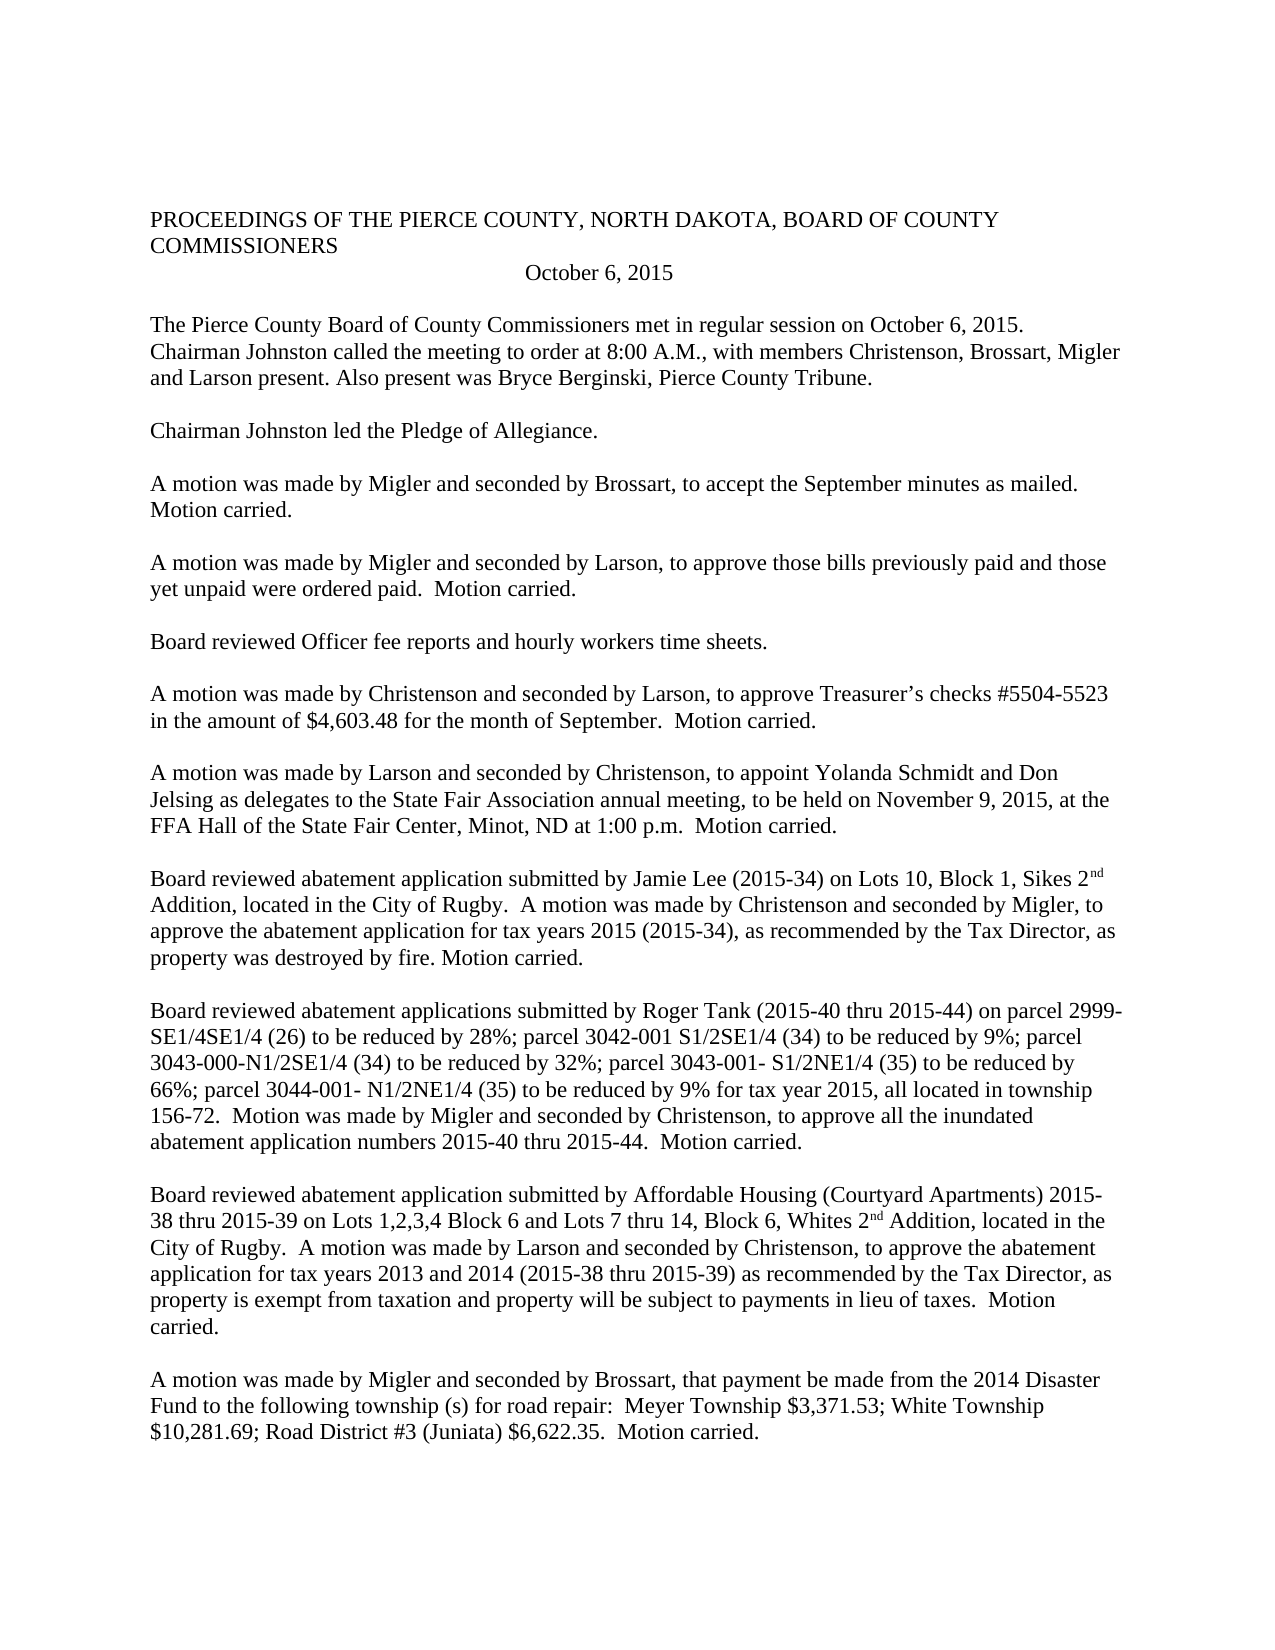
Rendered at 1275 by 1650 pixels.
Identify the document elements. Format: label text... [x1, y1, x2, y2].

text A motion was made by Larson and seconded by Christenson, to appoint Yolanda Schmidt and Don Jelsing as delegates to the State Fair Association annual meeting, to be held on November 9, 2015, at the FFA Hall of the State Fair Center, Minot, ND at 1:00 p.m. Motion carried. [150, 759, 1125, 838]
text Board reviewed abatement application submitted by Affordable Housing (Courtyard Apartments) 2015- 38 thru 2015-39 on Lots 1,2,3,4 Block 6 and Lots 7 thru 14, Block 6, Whites 2nd Addition, located in the City of Rugby. A motion was made by Larson and seconded by Christenson, to approve the abatement application for tax years 2013 and 2014 (2015-38 thru 2015-39) as recommended by the Tax Director, as property is exempt from taxation and property will be subject to payments in lieu of taxes. Motion carried. [150, 1181, 1125, 1339]
text Board reviewed Officer fee reports and hourly workers time sheets. [150, 628, 1125, 654]
text Chairman Johnston led the Pledge of Allegiance. [150, 417, 1125, 443]
text Board reviewed abatement application submitted by Jamie Lee (2015-34) on Lots 10, Block 1, Sikes 2nd Addition, located in the City of Rugby. A motion was made by Christenson and seconded by Migler, to approve the abatement application for tax years 2015 (2015-34), as recommended by the Tax Director, as property was destroyed by fire. Motion carried. [150, 865, 1125, 970]
text A motion was made by Christenson and seconded by Larson, to approve Treasurer’s checks #5504-5523 in the amount of $4,603.48 for the month of September. Motion carried. [150, 680, 1125, 733]
text The Pierce County Board of County Commissioners met in regular session on October 6, 2015. Chairman Johnston called the meeting to order at 8:00 A.M., with members Christenson, Brossart, Migler and Larson present. Also present was Bryce Berginski, Pierce County Tribune. [150, 311, 1125, 391]
text A motion was made by Migler and seconded by Larson, to approve those bills previously paid and those yet unpaid were ordered paid. Motion carried. [150, 549, 1125, 601]
text Motion carried. [150, 496, 1125, 522]
text PROCEEDINGS OF THE PIERCE COUNTY, NORTH DAKOTA, BOARD OF COUNTY COMMISSIONERS [150, 206, 1125, 259]
text October 6, 2015 [150, 259, 1125, 285]
text A motion was made by Migler and seconded by Brossart, that payment be made from the 2014 Disaster Fund to the following township (s) for road repair: Meyer Township $3,371.53; White Township $10,281.69; Road District #3 (Juniata) $6,622.35. Motion carried. [150, 1366, 1125, 1445]
text Board reviewed abatement applications submitted by Roger Tank (2015-40 thru 2015-44) on parcel 2999-SE1/4SE1/4 (26) to be reduced by 28%; parcel 3042-001 S1/2SE1/4 (34) to be reduced by 9%; parcel 3043-000-N1/2SE1/4 (34) to be reduced by 32%; parcel 3043-001- S1/2NE1/4 (35) to be reduced by 66%; parcel 3044-001- N1/2NE1/4 (35) to be reduced by 9% for tax year 2015, all located in township 156-72. Motion was made by Migler and seconded by Christenson, to approve all the inundated abatement application numbers 2015-40 thru 2015-44. Motion carried. [150, 997, 1125, 1155]
text A motion was made by Migler and seconded by Brossart, to accept the September minutes as mailed. [150, 469, 1125, 496]
